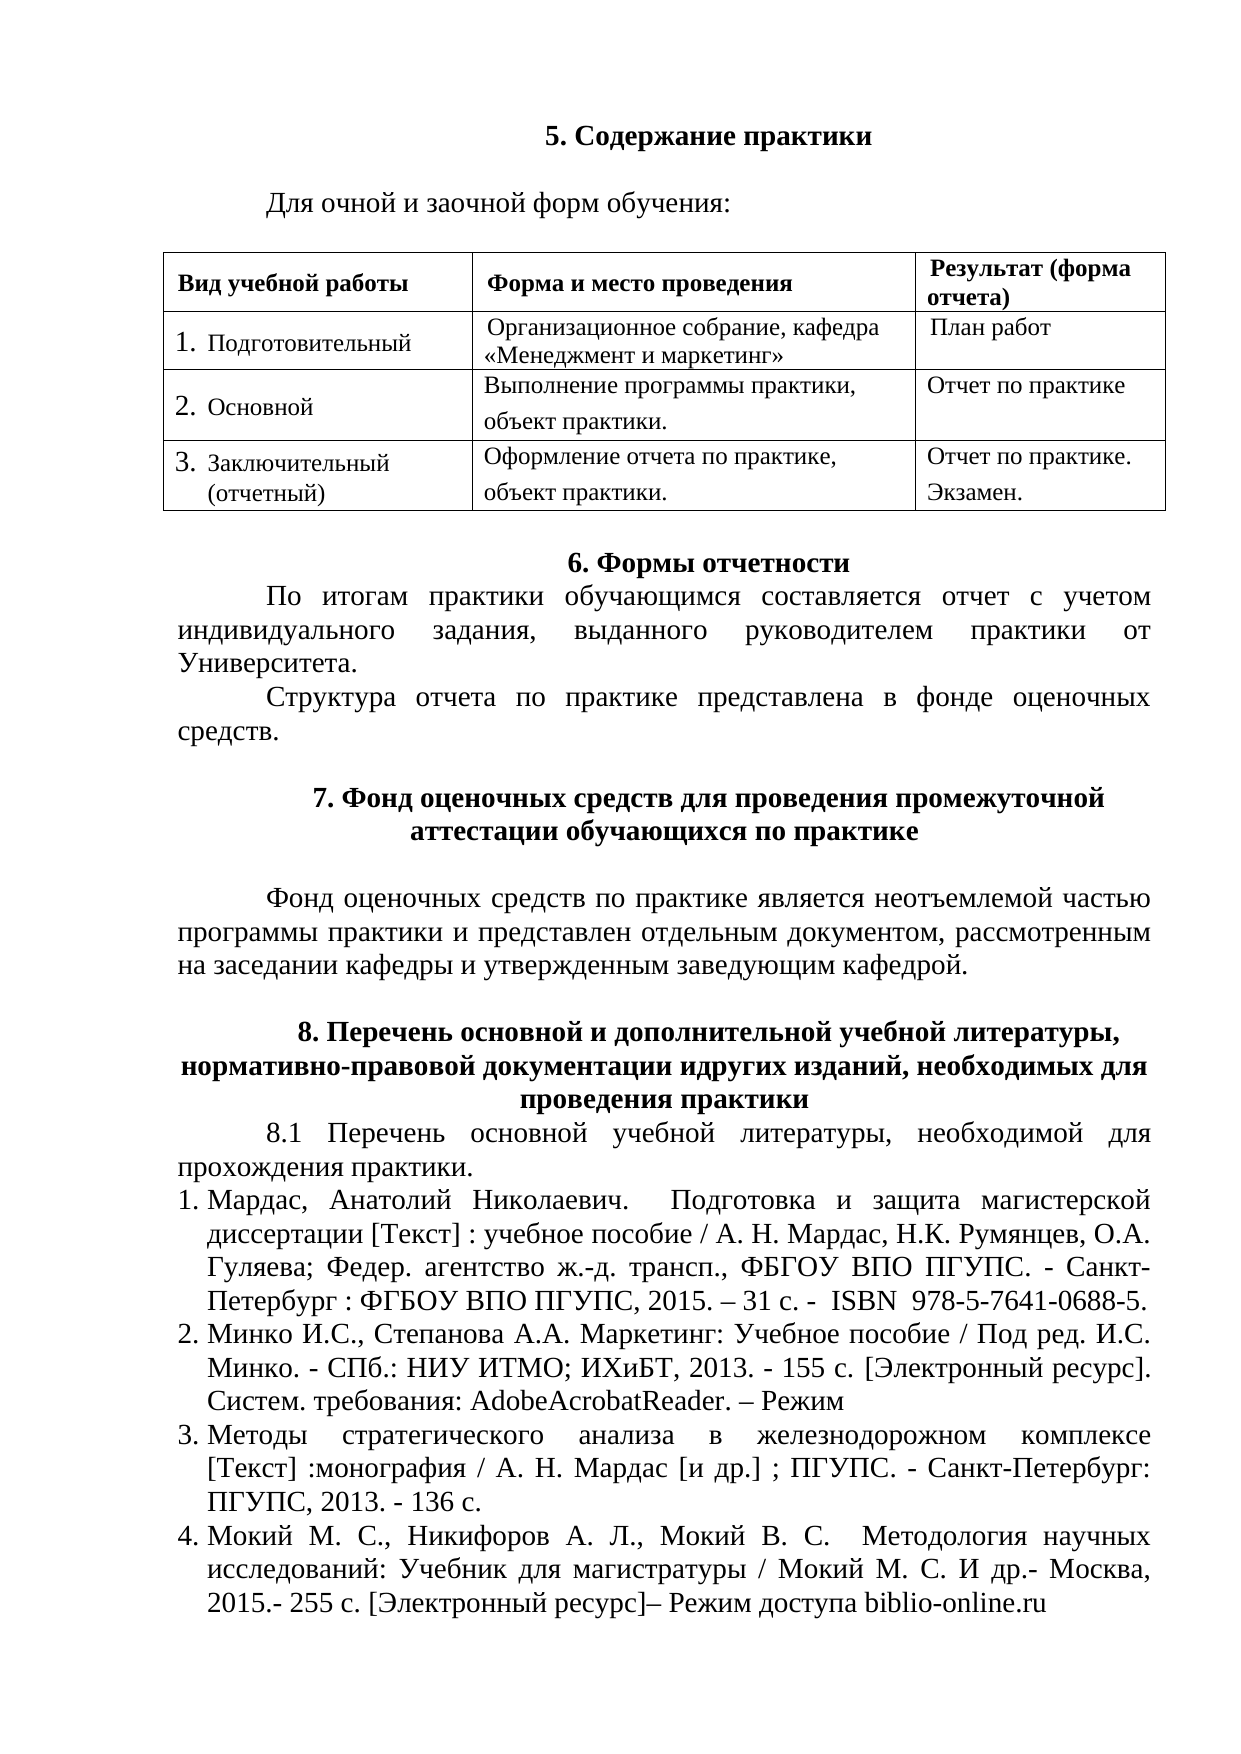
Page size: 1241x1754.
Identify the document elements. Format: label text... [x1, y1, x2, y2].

table_cell Оформление отчета по практике, объект практики. [473, 441, 915, 510]
table_cell Выполнение программы практики, объект практики. [473, 370, 915, 440]
table_cell Организационное собрание, кафедра «Менеджмент и маркетинг» [473, 312, 915, 369]
list Методы стратегического анализа в железнодорожном комплексе [Текст] :монография / А. Н. Мардас [и др.] ; ПГУПС. - Санкт-Петербург: ПГУПС, 2013. - 136 с. [177, 1417, 1152, 1518]
table_header Вид учебной работы [164, 253, 472, 311]
table_cell Основной [164, 370, 472, 440]
list Минко И.С., Степанова А.А. Маркетинг: Учебное пособие / Под ред. И.С. Минко. - СПб.: НИУ ИТМО; ИХиБТ, 2013. - 155 с. [Электронный ресурс]. Систем. требования: AdobeAcrobatReader. – Режим [177, 1316, 1152, 1417]
table_cell Отчет по практике [916, 370, 1165, 440]
text Для очной и заочной форм обучения: [177, 185, 1152, 219]
list Мокий М. С., Никифоров А. Л., Мокий В. С. Методология научных исследований: Учебник для магистратуры / Мокий М. С. И др.- Москва, 2015.- 255 с. [Электронный ресурс]– Режим доступа biblio-online.ru [177, 1518, 1152, 1618]
text По итогам практики обучающимся составляется отчет с учетом индивидуального задания, выданного руководителем практики от Университета. [177, 578, 1152, 679]
table_cell Подготовительный [164, 312, 472, 369]
list Мардас, Анатолий Николаевич. Подготовка и защита магистерской диссертации [Текст] : учебное пособие / А. Н. Мардас, Н.К. Румянцев, О.А. Гуляева; Федер. агентство ж.-д. трансп., ФБГОУ ВПО ПГУПС. - Санкт-Петербург : ФГБОУ ВПО ПГУПС, 2015. – 31 с. - ISBN 978-5-7641-0688-5. [177, 1182, 1152, 1316]
text 8.1 Перечень основной учебной литературы, необходимой для прохождения практики. [177, 1115, 1152, 1182]
text Фонд оценочных средств по практике является неотъемлемой частью программы практики и представлен отдельным документом, рассмотренным на заседании кафедры и утвержденным заведующим кафедрой. [177, 880, 1152, 981]
table_header Форма и место проведения [473, 253, 915, 311]
text 5. Содержание практики [177, 118, 1152, 152]
table_cell Заключительный (отчетный) [164, 441, 472, 510]
table_cell Отчет по практике. Экзамен. [916, 441, 1165, 510]
text Структура отчета по практике представлена в фонде оценочных средств. [177, 679, 1152, 746]
text 7. Фонд оценочных средств для проведения промежуточной аттестации обучающихся по практике [177, 780, 1152, 847]
table_header Результат (форма отчета) [916, 253, 1165, 311]
table_cell План работ [916, 312, 1165, 369]
text 6. Формы отчетности [177, 545, 1152, 578]
text 8. Перечень основной и дополнительной учебной литературы, нормативно-правовой документации идругих изданий, необходимых для проведения практики [177, 1014, 1152, 1115]
